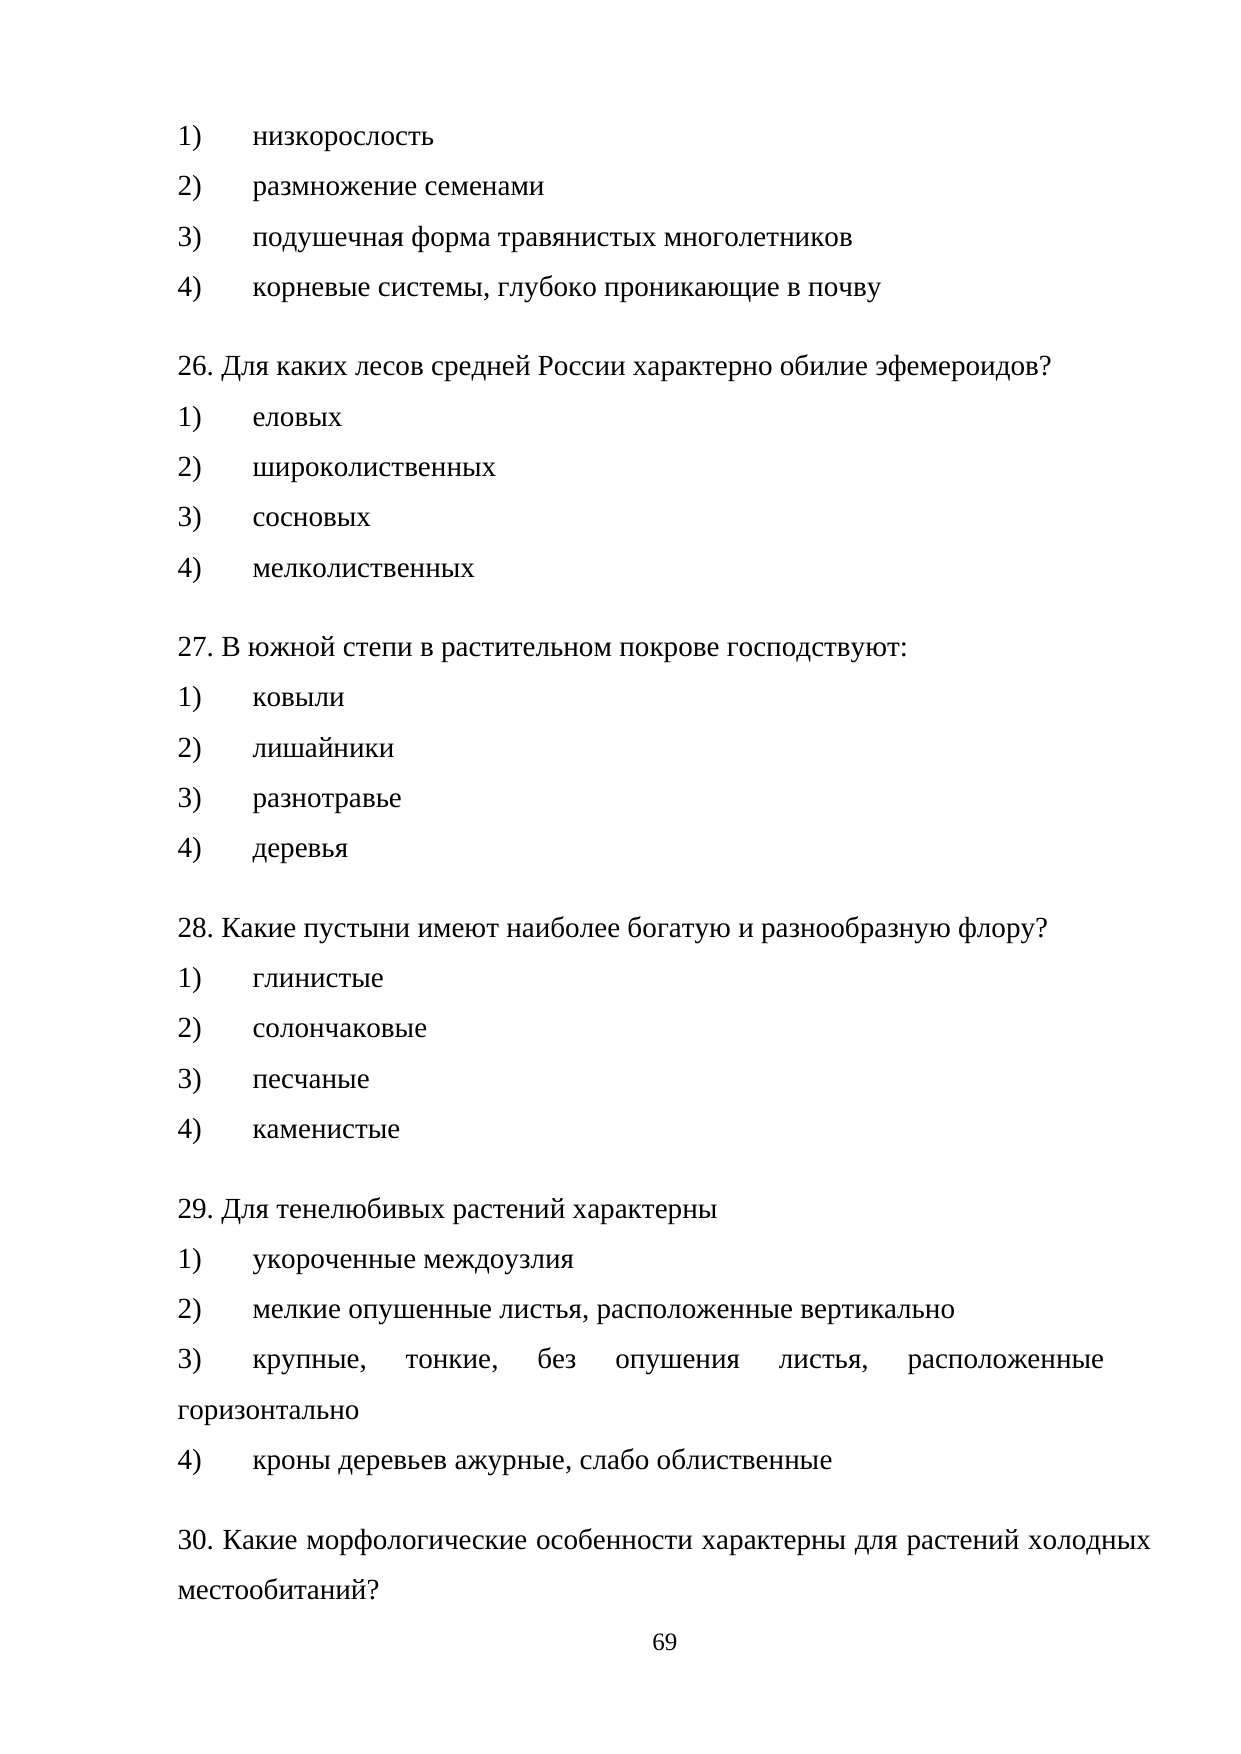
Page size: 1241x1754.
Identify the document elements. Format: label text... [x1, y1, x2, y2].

text 30. Какие морфологические особенности характерны для растений холодных местообитаний? [177, 1522, 1152, 1606]
list лишайники [177, 730, 1105, 763]
list глинистые [177, 960, 1105, 994]
list разнотравье [177, 780, 1105, 814]
list каменистые [177, 1111, 1105, 1145]
text 29. Для тенелюбивых растений характерны [177, 1191, 1152, 1224]
list крупные, тонкие, без опушения листья, расположенные горизонтально [177, 1342, 1105, 1426]
list подушечная форма травянистых многолетников [177, 219, 1105, 252]
list ковыли [177, 679, 1105, 713]
list корневые системы, глубоко проникающие в почву [177, 269, 1105, 303]
text 27. В южной степи в растительном покрове господствуют: [177, 629, 1152, 663]
text 28. Какие пустыни имеют наиболее богатую и разнообразную флору? [177, 910, 1152, 943]
list укороченные междоузлия [177, 1241, 1105, 1274]
list солончаковые [177, 1011, 1105, 1044]
list низкорослость [177, 118, 1105, 152]
list мелколиственных [177, 550, 1105, 583]
list песчаные [177, 1061, 1105, 1094]
list деревья [177, 831, 1105, 864]
list широколиственных [177, 449, 1105, 483]
list сосновых [177, 499, 1105, 533]
list еловых [177, 399, 1105, 432]
list кроны деревьев ажурные, слабо облиственные [177, 1442, 1105, 1476]
list мелкие опушенные листья, расположенные вертикально [177, 1291, 1105, 1325]
text 26. Для каких лесов средней России характерно обилие эфемероидов? [177, 348, 1152, 382]
list размножение семенами [177, 168, 1105, 202]
